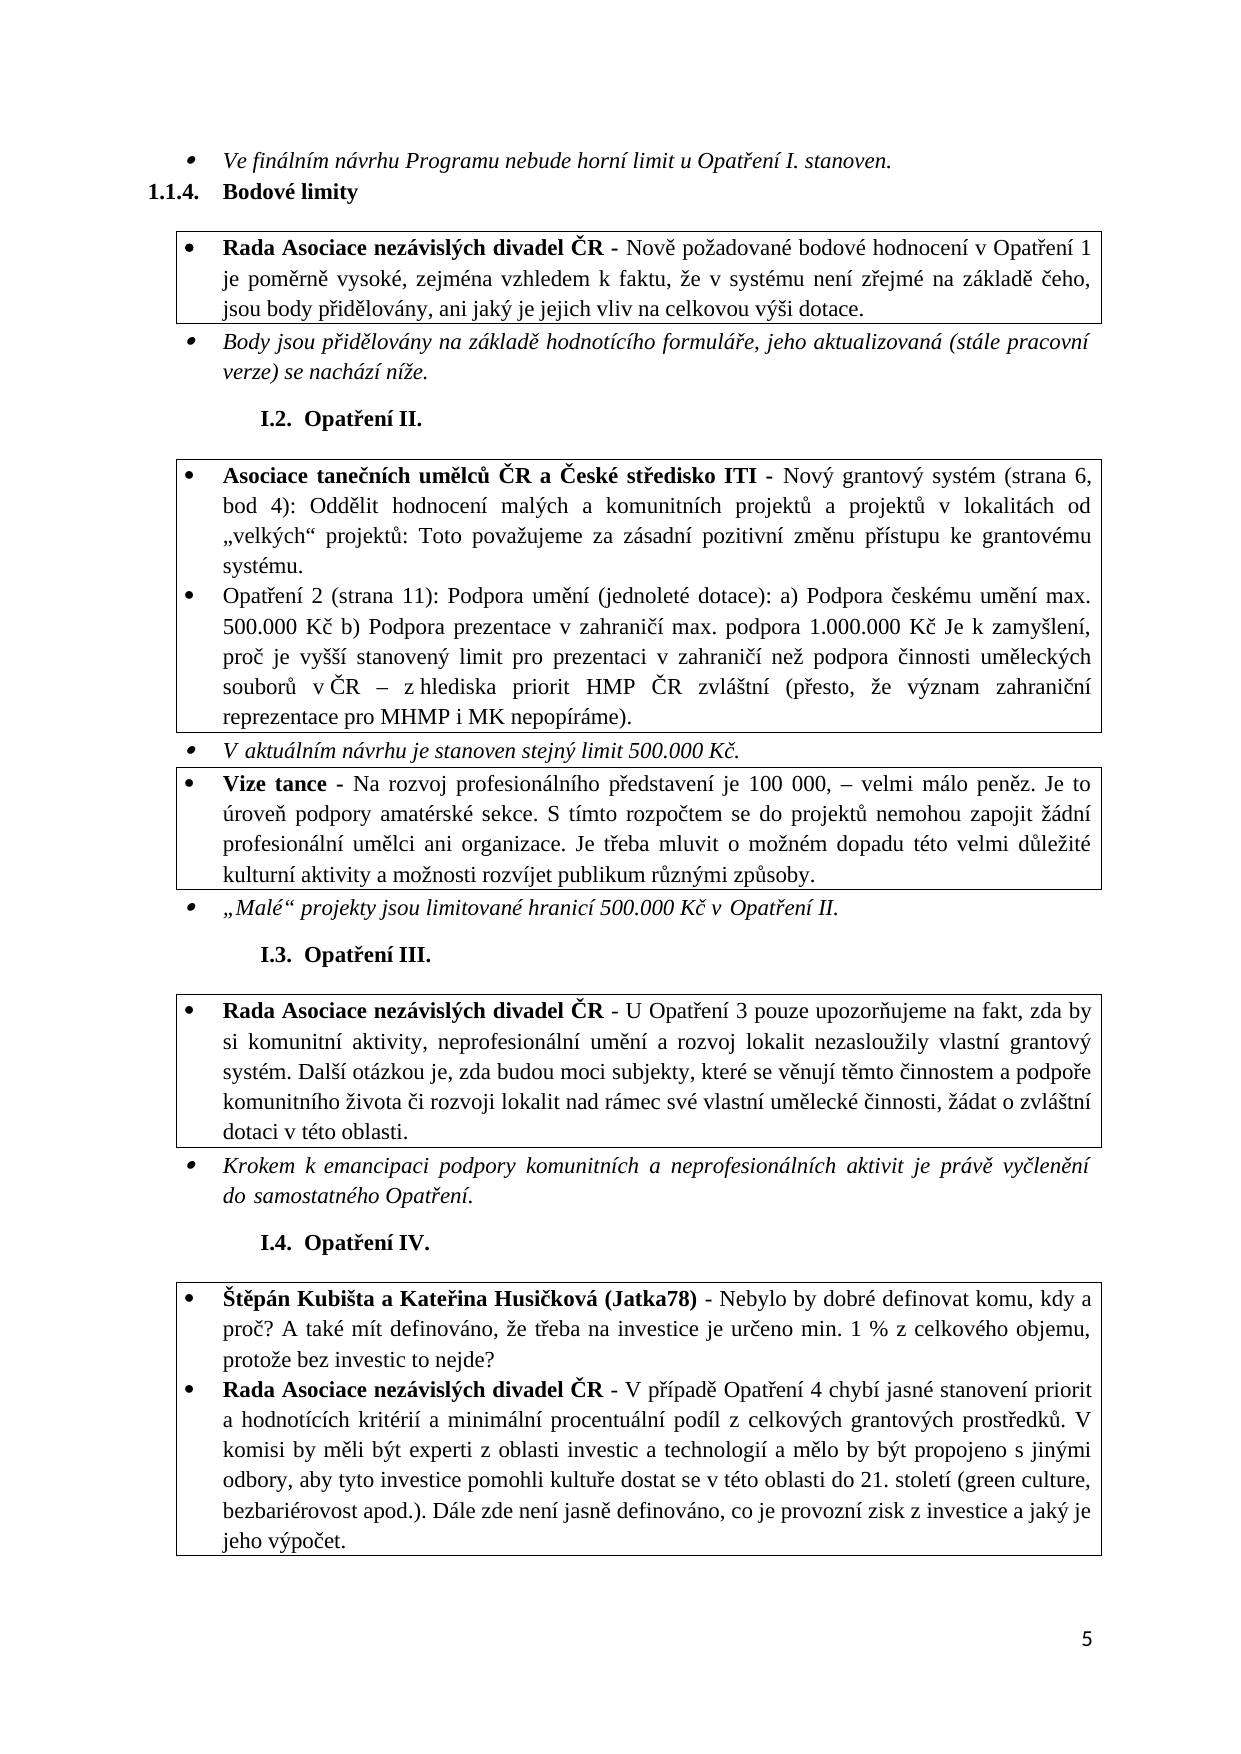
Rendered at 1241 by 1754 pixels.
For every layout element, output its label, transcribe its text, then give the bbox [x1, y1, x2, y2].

list Asociace tanečních umělců ČR a České středisko ITI - Nový grantový systém (strana 6, bod 4): Oddělit hodnocení malých a komunitních projektů a projektů v lokalitách od „velkých“ projektů: Toto považujeme za zásadní pozitivní změnu přístupu ke grantovému systému. [177, 460, 1101, 579]
list Rada Asociace nezávislých divadel ČR - Nově požadované bodové hodnocení v Opatření 1 je poměrně vysoké, zejména vzhledem k faktu, že v systému není zřejmé na základě čeho, jsou body přidělovány, ani jaký je jejich vliv na celkovou výši dotace. [177, 232, 1101, 323]
list Ve finálním návrhu Programu nebude horní limit u Opatření I. stanoven. [185, 148, 1093, 174]
list Body jsou přidělovány na základě hodnotícího formuláře, jeho aktualizovaná (stále pracovní verze) se nachází níže. [185, 328, 1093, 385]
list Krokem k emancipaci podpory komunitních a neprofesionálních aktivit je právě vyčlenění do samostatného Opatření. [185, 1152, 1093, 1208]
list Opatření 2 (strana 11): Podpora umění (jednoleté dotace): a) Podpora českému umění max. 500.000 Kč b) Podpora prezentace v zahraničí max. podpora 1.000.000 Kč Je k zamyšlení, proč je vyšší stanovený limit pro prezentaci v zahraničí než podpora činnosti uměleckých souborů v ČR – z hlediska priorit HMP ČR zvláštní (přesto, že význam zahraniční reprezentace pro MHMP i MK nepopíráme). [177, 579, 1101, 732]
subtitle Opatření IV. [260, 1229, 1093, 1255]
subtitle Bodové limity [148, 178, 1093, 204]
list V aktuálním návrhu je stanoven stejný limit 500.000 Kč. [185, 737, 1093, 763]
subtitle Opatření II. [260, 405, 1093, 432]
list Rada Asociace nezávislých divadel ČR - V případě Opatření 4 chybí jasné stanovení priorit a hodnotících kritérií a minimální procentuální podíl z celkových grantových prostředků. V komisi by měli být experti z oblasti investic a technologií a mělo by být propojeno s jinými odbory, aby tyto investice pomohli kultuře dostat se v této oblasti do 21. století (green culture, bezbariérovost apod.). Dále zde není jasně definováno, co je provozní zisk z investice a jaký je jeho výpočet. [177, 1373, 1101, 1555]
list Vize tance - Na rozvoj profesionálního představení je 100 000, – velmi málo peněz. Je to úroveň podpory amatérské sekce. S tímto rozpočtem se do projektů nemohou zapojit žádní profesionální umělci ani organizace. Je třeba mluvit o možném dopadu této velmi důležité kulturní aktivity a možnosti rozvíjet publikum různými způsoby. [177, 768, 1101, 889]
subtitle Opatření III. [260, 941, 1093, 967]
list „Malé“ projekty jsou limitované hranicí 500.000 Kč v Opatření II. [185, 894, 1093, 920]
list Rada Asociace nezávislých divadel ČR - U Opatření 3 pouze upozorňujeme na fakt, zda by si komunitní aktivity, neprofesionální umění a rozvoj lokalit nezasloužily vlastní grantový systém. Další otázkou je, zda budou moci subjekty, které se věnují těmto činnostem a podpoře komunitního života či rozvoji lokalit nad rámec své vlastní umělecké činnosti, žádat o zvláštní dotaci v této oblasti. [177, 995, 1101, 1147]
list Štěpán Kubišta a Kateřina Husičková (Jatka78) - Nebylo by dobré definovat komu, kdy a proč? A také mít definováno, že třeba na investice je určeno min. 1 % z celkového objemu, protože bez investic to nejde? [177, 1283, 1101, 1372]
